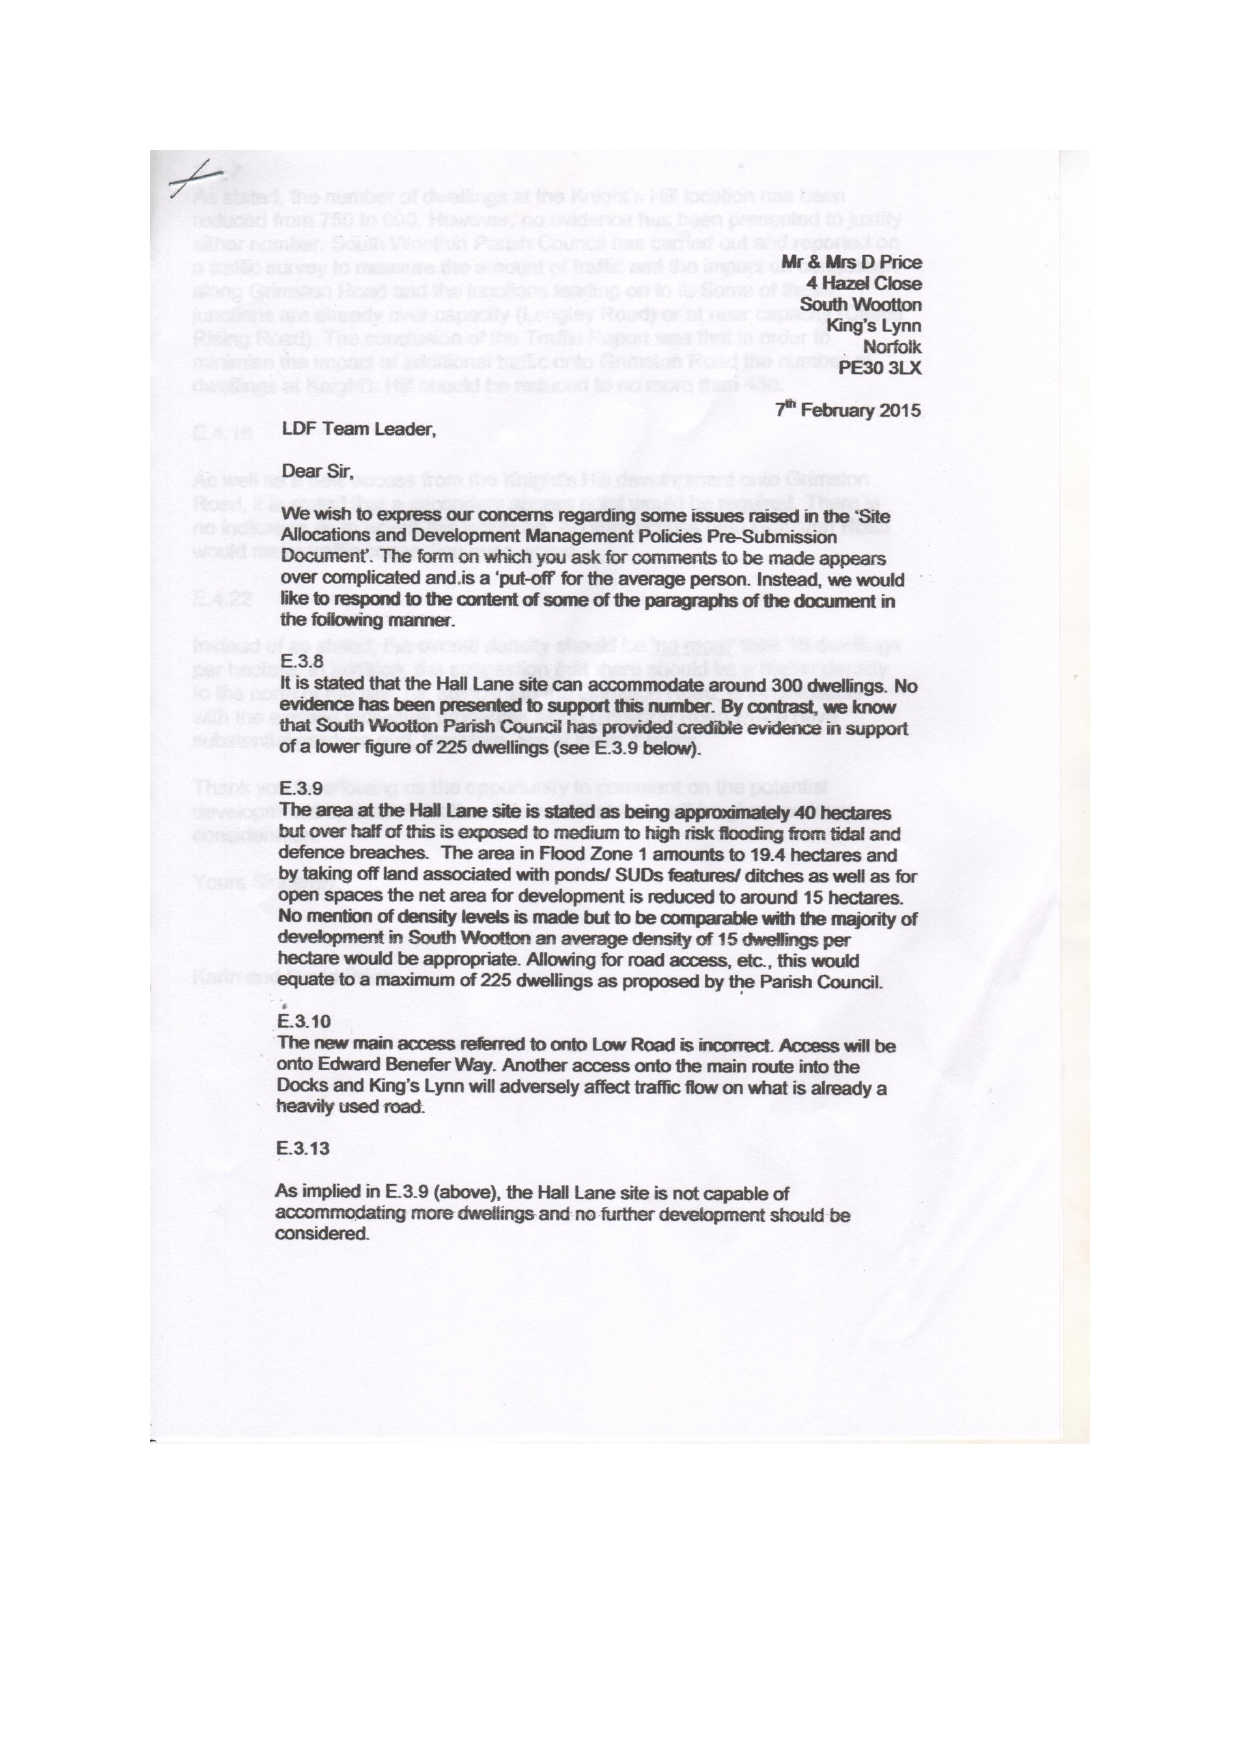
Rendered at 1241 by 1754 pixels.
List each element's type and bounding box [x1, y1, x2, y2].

picture [150, 150, 1091, 1444]
